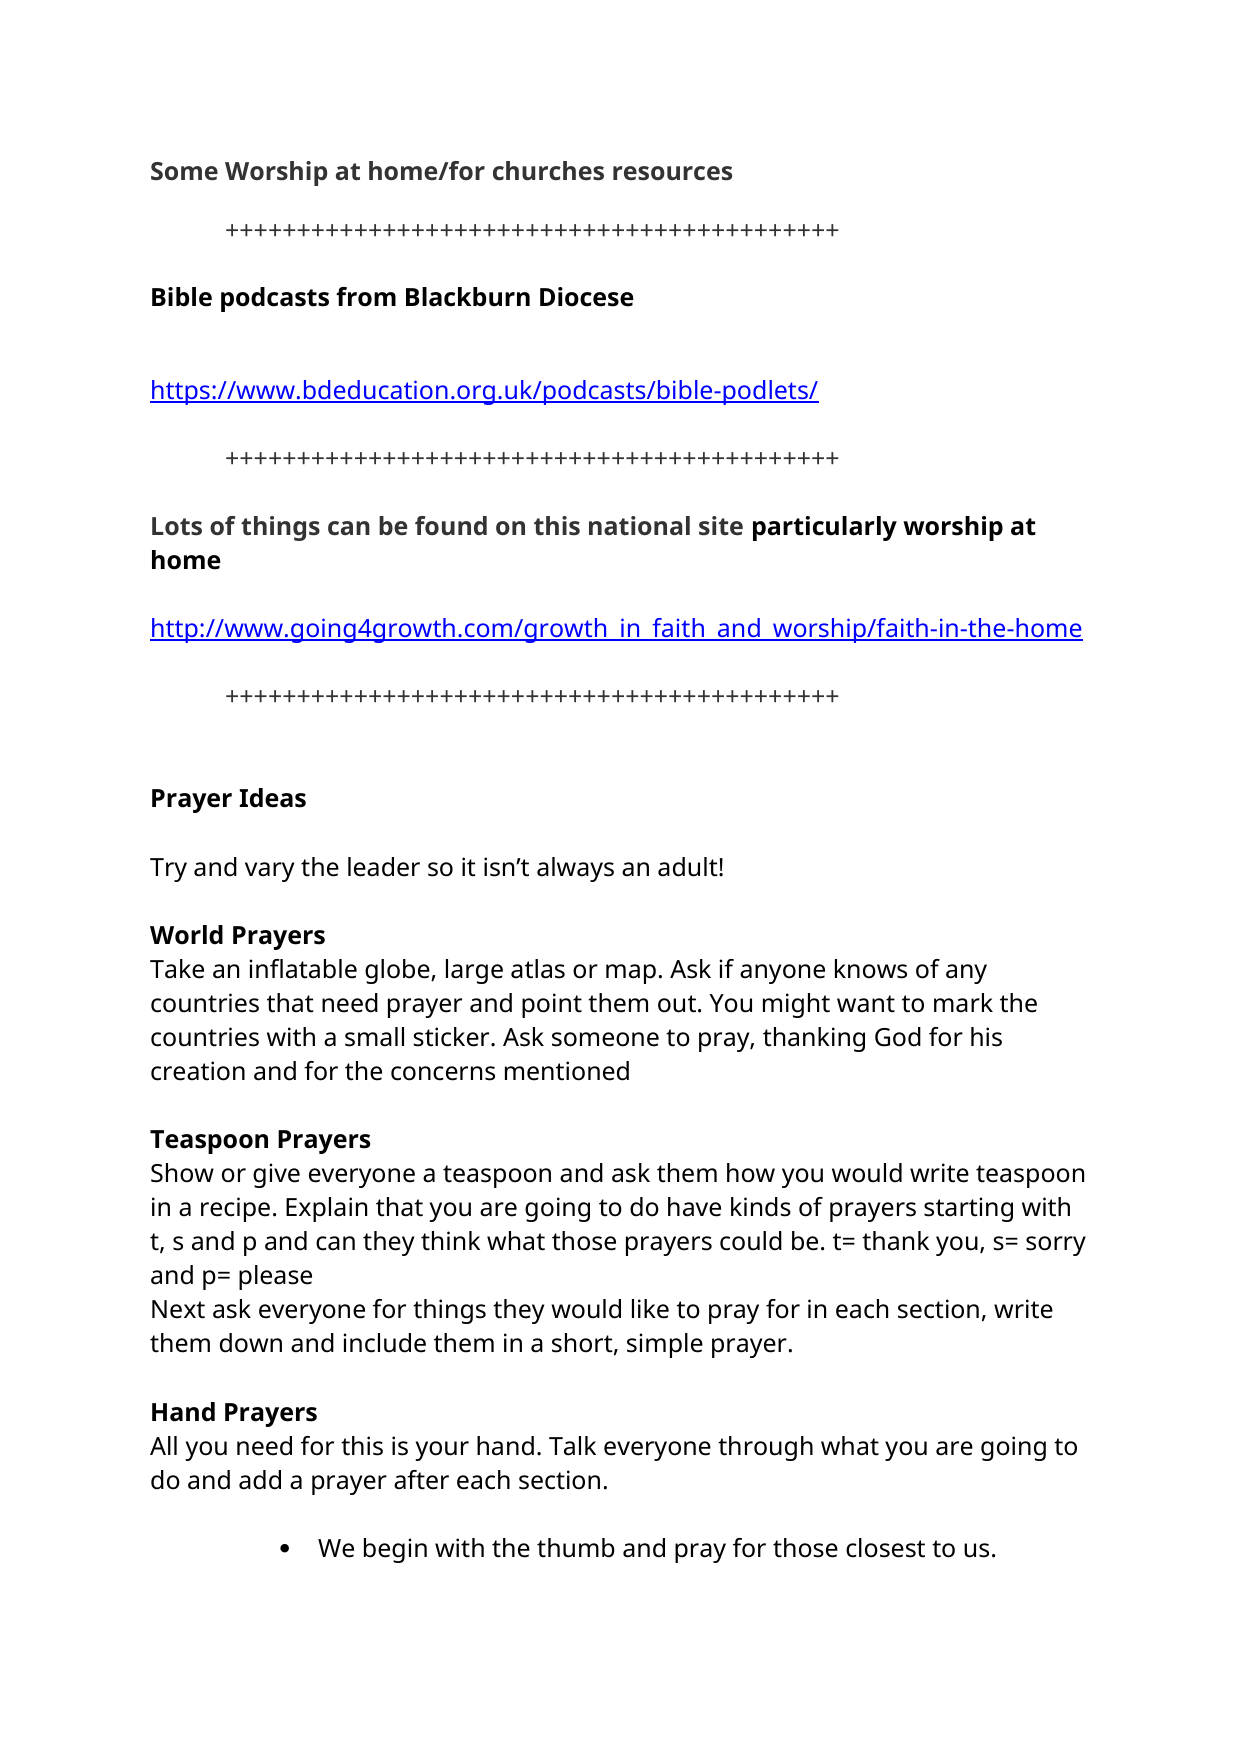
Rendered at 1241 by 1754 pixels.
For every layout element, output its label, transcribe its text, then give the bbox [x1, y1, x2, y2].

text Show or give everyone a teaspoon and ask them how you would write teaspoon in a recipe. Explain that you are going to do have kinds of prayers starting with t, s and p and can they think what those prayers could be. t= thank you, s= sorry and p= please [150, 1156, 1090, 1292]
text Try and vary the leader so it isn’t always an adult! [150, 849, 1090, 883]
text https://www.bdeducation.org.uk/podcasts/bible-podlets/ [150, 372, 1090, 406]
text Bible podcasts from Blackburn Diocese [150, 276, 1090, 313]
text All you need for this is your hand. Talk everyone through what you are going to do and add a prayer after each section. [150, 1428, 1090, 1496]
text http://www.going4growth.com/growth_in_faith_and_worship/faith-in-the-home [150, 611, 1090, 645]
text Next ask everyone for things they would like to pray for in each section, write them down and include them in a short, simple prayer. [150, 1292, 1090, 1360]
list We begin with the thumb and pray for those closest to us. [187, 1530, 1090, 1564]
text +++++++++++++++++++++++++++++++++++++++++++ [150, 440, 1090, 474]
text World Prayers [150, 917, 1090, 951]
text +++++++++++++++++++++++++++++++++++++++++++ [150, 679, 1090, 713]
text Hand Prayers [150, 1394, 1090, 1428]
text Teaspoon Prayers [150, 1122, 1090, 1156]
text Prayer Ideas [150, 781, 1090, 815]
text Lots of things can be found on this national site particularly worship at home [150, 508, 1090, 577]
text +++++++++++++++++++++++++++++++++++++++++++ [150, 212, 1090, 247]
text Take an inflatable globe, large atlas or map. Ask if anyone knows of any countries that need prayer and point them out. You might want to mark the countries with a small sticker. Ask someone to pray, thanking God for his creation and for the concerns mentioned [150, 951, 1090, 1088]
text Some Worship at home/for churches resources [150, 150, 1090, 187]
